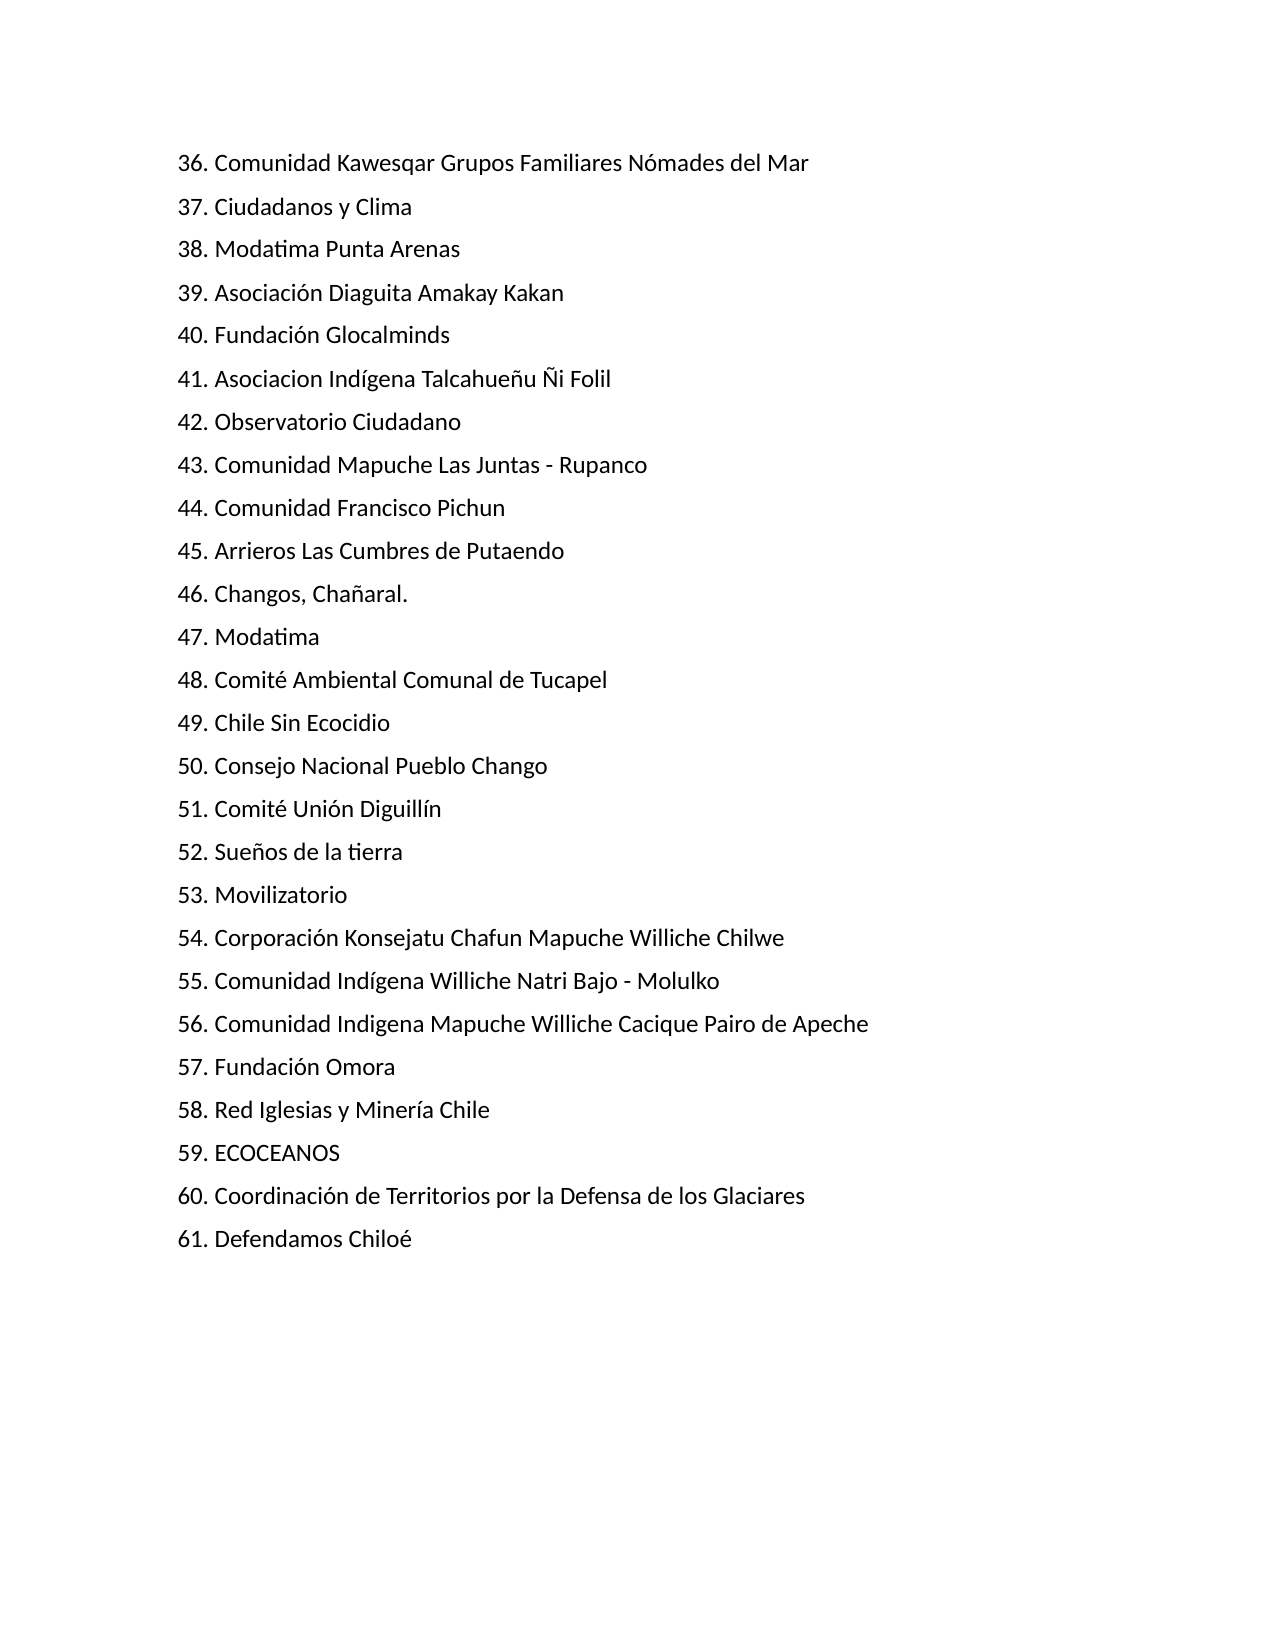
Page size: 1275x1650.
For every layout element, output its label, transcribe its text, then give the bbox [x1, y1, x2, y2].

text 40. Fundación Glocalminds [177, 320, 1098, 350]
text 42. Observatorio Ciudadano [177, 406, 1098, 436]
text 36. Comunidad Kawesqar Grupos Familiares Nómades del Mar [177, 148, 1098, 178]
text 47. Modatima [177, 621, 1098, 651]
text 39. Asociación Diaguita Amakay Kakan [177, 277, 1098, 307]
text 57. Fundación Omora [177, 1051, 1098, 1082]
text 52. Sueños de la tierra [177, 836, 1098, 866]
text 38. Modatima Punta Arenas [177, 234, 1098, 264]
text 56. Comunidad Indigena Mapuche Williche Cacique Pairo de Apeche [177, 1008, 1098, 1038]
text 61. Defendamos Chiloé [177, 1223, 1098, 1254]
text 48. Comité Ambiental Comunal de Tucapel [177, 664, 1098, 694]
text 41. Asociacion Indígena Talcahueñu Ñi Folil [177, 363, 1098, 393]
text 43. Comunidad Mapuche Las Juntas - Rupanco [177, 449, 1098, 479]
text 44. Comunidad Francisco Pichun [177, 492, 1098, 522]
text 50. Consejo Nacional Pueblo Chango [177, 750, 1098, 780]
text 55. Comunidad Indígena Williche Natri Bajo - Molulko [177, 965, 1098, 996]
text 37. Ciudadanos y Clima [177, 191, 1098, 221]
text 58. Red Iglesias y Minería Chile [177, 1094, 1098, 1124]
text 51. Comité Unión Diguillín [177, 793, 1098, 823]
text 49. Chile Sin Ecocidio [177, 707, 1098, 737]
text 59. ECOCEANOS [177, 1137, 1098, 1168]
text 54. Corporación Konsejatu Chafun Mapuche Williche Chilwe [177, 922, 1098, 952]
text 60. Coordinación de Territorios por la Defensa de los Glaciares [177, 1180, 1098, 1211]
text 46. Changos, Chañaral. [177, 578, 1098, 608]
text 53. Movilizatorio [177, 879, 1098, 909]
text 45. Arrieros Las Cumbres de Putaendo [177, 535, 1098, 565]
